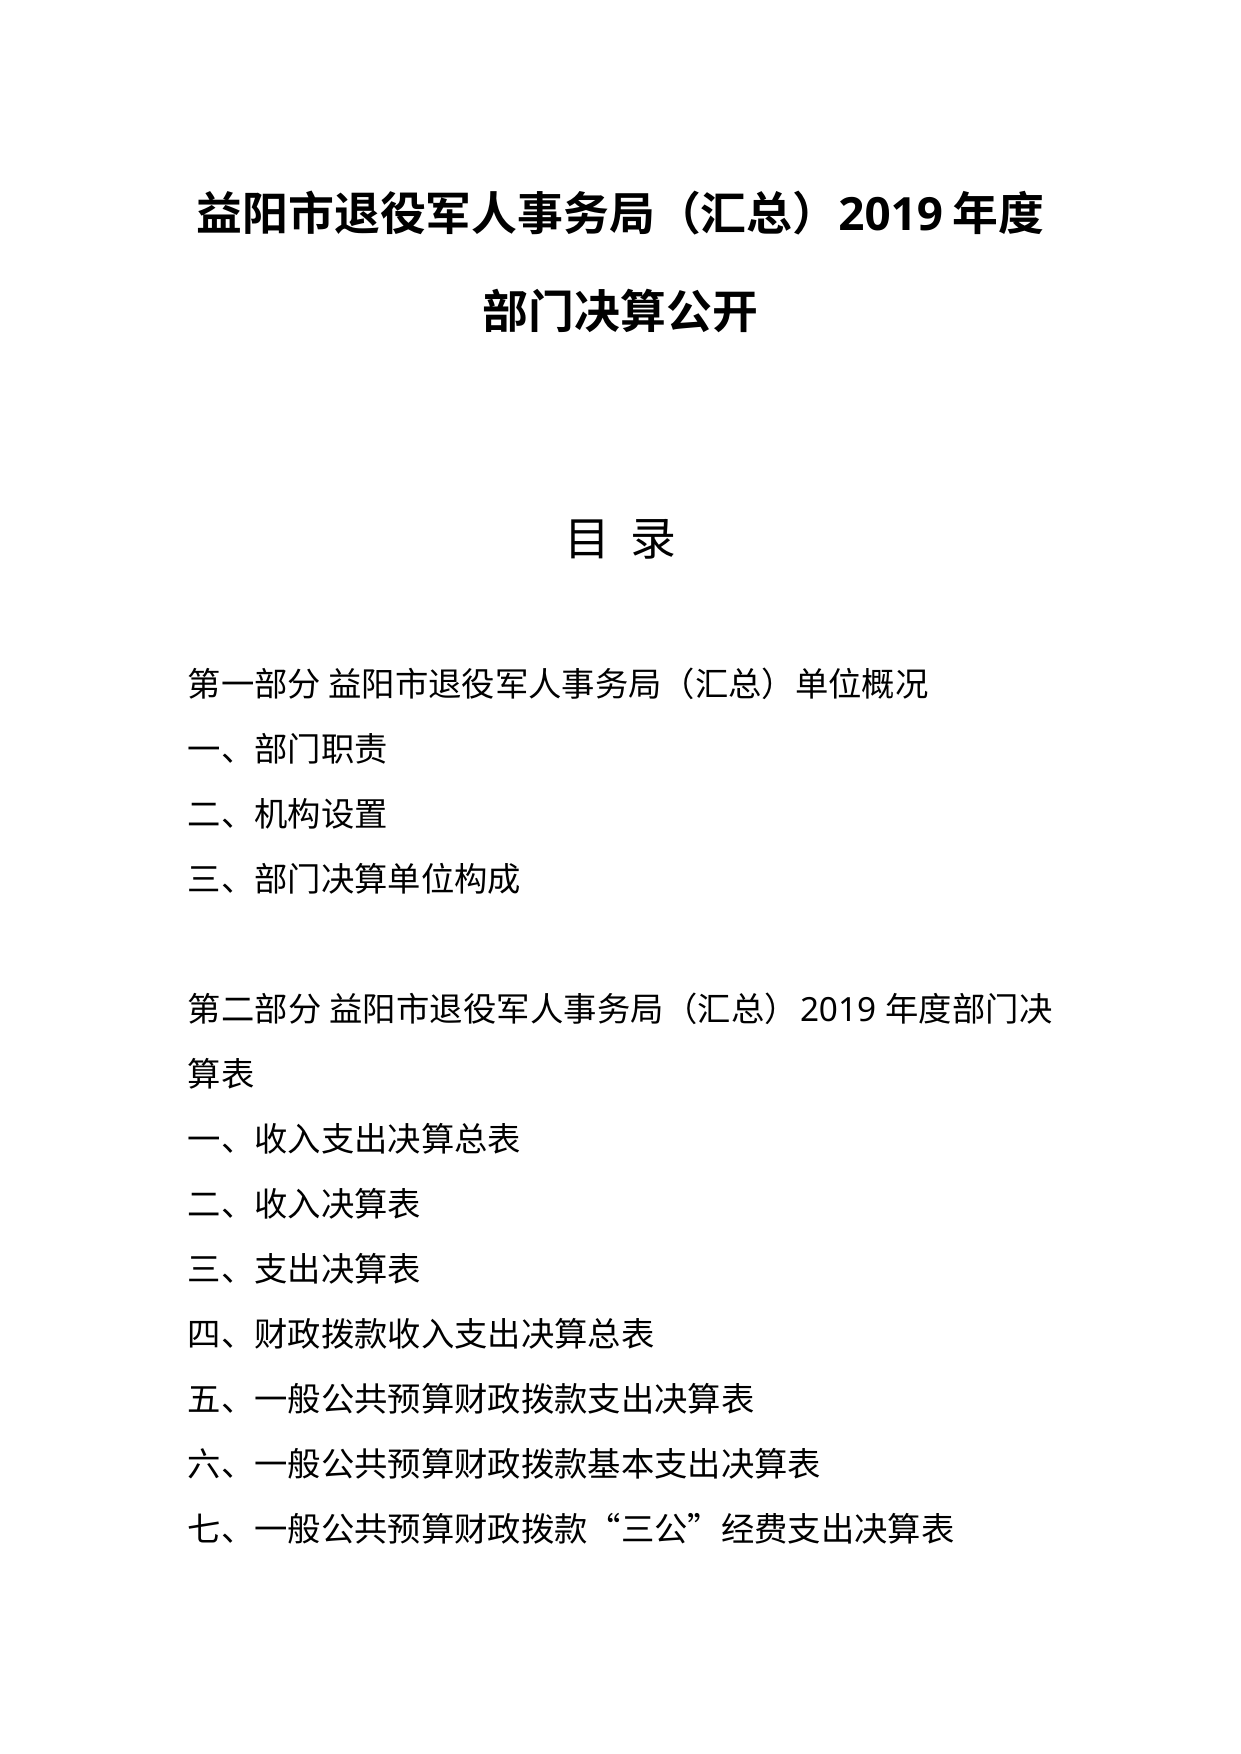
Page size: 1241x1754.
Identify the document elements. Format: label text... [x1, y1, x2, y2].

text 第二部分 益阳市退役军人事务局（汇总）2019 年度部门决算表 [187, 974, 1053, 1104]
text 三、部门决算单位构成 [187, 844, 1053, 909]
text 二、收入决算表 [187, 1169, 1053, 1234]
text 五、一般公共预算财政拨款支出决算表 [187, 1364, 1053, 1429]
text 四、财政拨款收入支出决算总表 [187, 1299, 1053, 1364]
text 益阳市退役军人事务局（汇总）2019年度部门决算公开 [187, 162, 1053, 357]
text 一、部门职责 [187, 714, 1053, 779]
text 七、一般公共预算财政拨款“三公”经费支出决算表 [187, 1494, 1053, 1559]
text 二、机构设置 [187, 779, 1053, 844]
text 三、支出决算表 [187, 1234, 1053, 1299]
text 六、一般公共预算财政拨款基本支出决算表 [187, 1429, 1053, 1494]
text 一、收入支出决算总表 [187, 1104, 1053, 1169]
text 第一部分 益阳市退役军人事务局（汇总）单位概况 [187, 649, 1053, 714]
text 目 录 [187, 487, 1053, 584]
